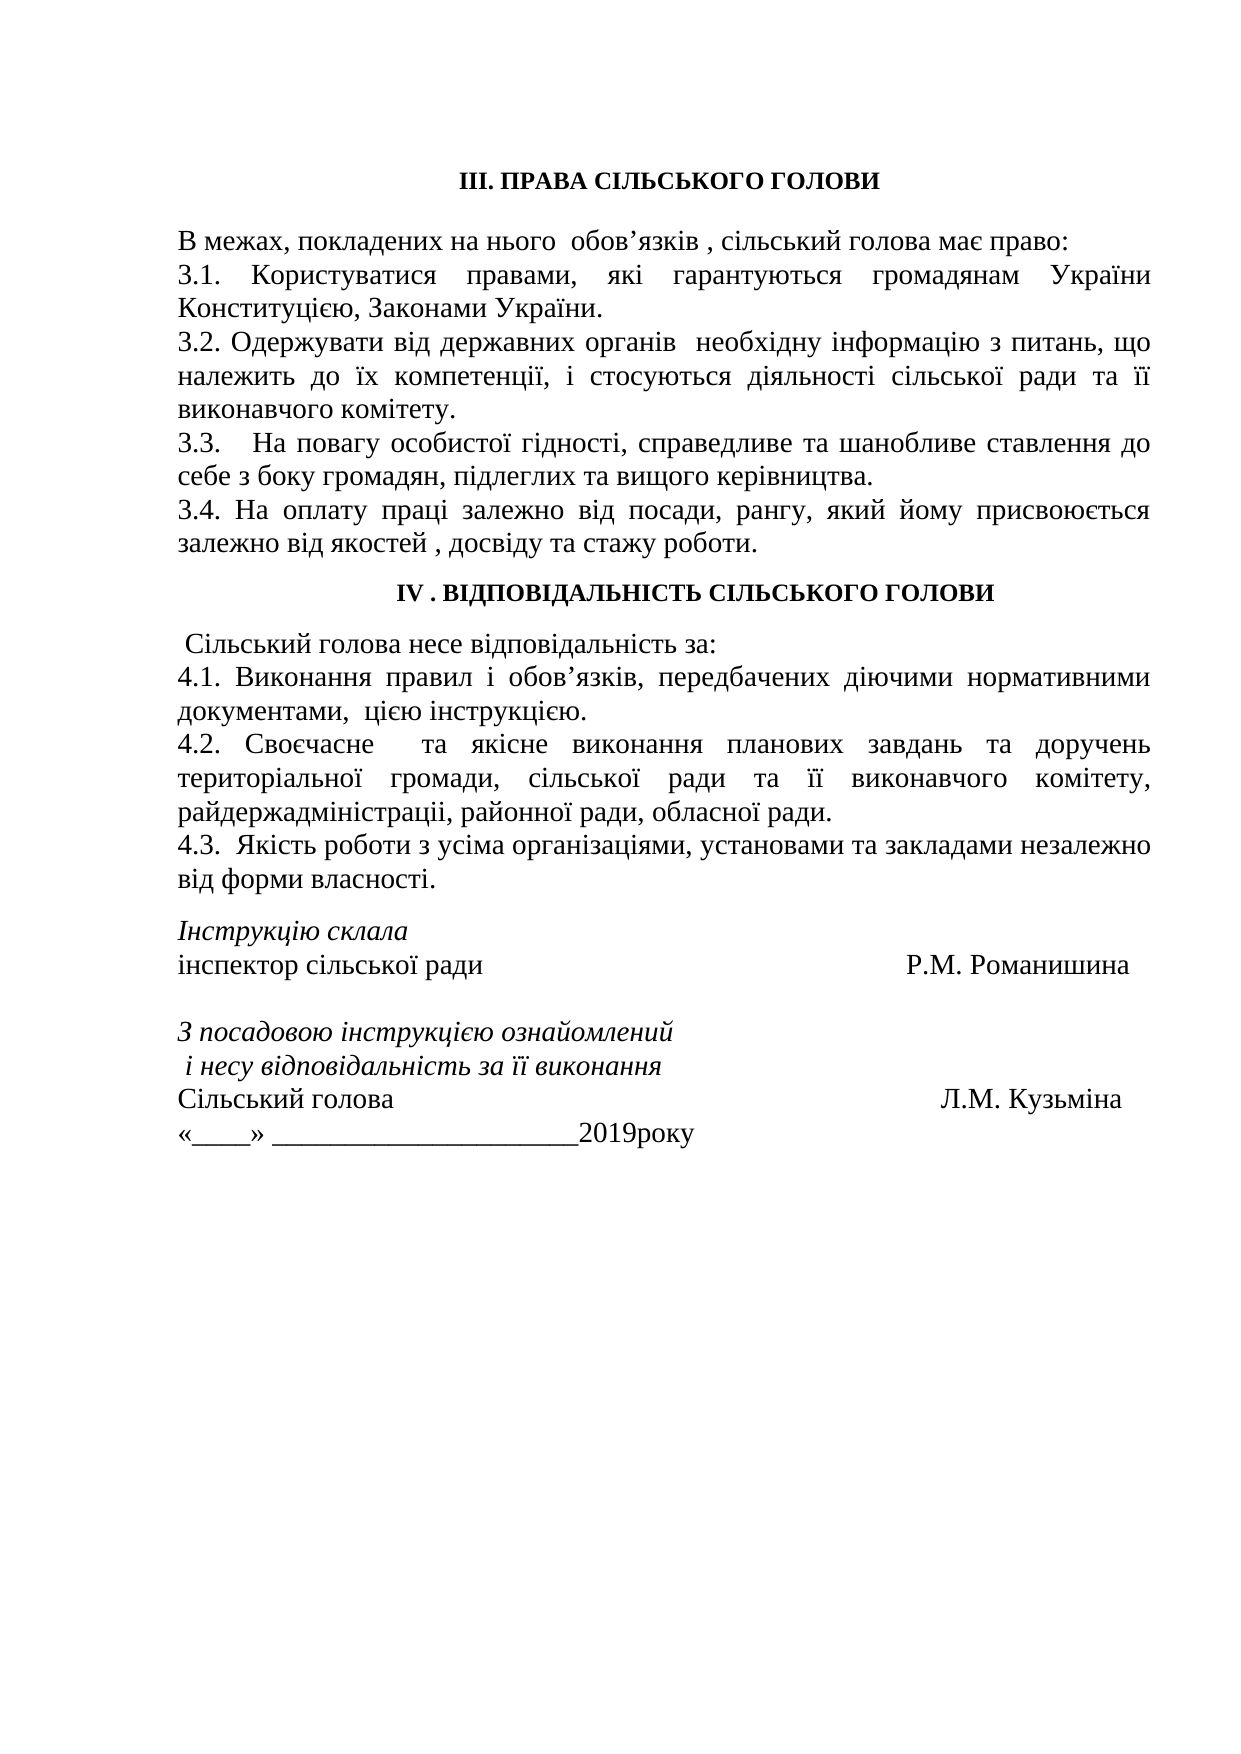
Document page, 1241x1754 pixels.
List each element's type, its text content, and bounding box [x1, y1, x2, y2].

text IV . ВІДПОВІДАЛЬНІСТЬ СІЛЬСЬКОГО ГОЛОВИ [177, 578, 1152, 607]
text Сільський голова Л.М. Кузьміна [177, 1081, 1152, 1115]
text 4.2. Своєчасне та якiсне виконання планових завдань та доручень територiальної громади, сiльської ради та її виконавчого комітету, райдержадмiнiстрацii, районної ради, обласної ради. [177, 727, 1152, 827]
text і несу відповідальність за її виконання [177, 1048, 1152, 1081]
text 3.2. Одержувати вiд державних органів необхiдну iнформацiю з питань, що належить до їх компетенції, і стосуються діяльності сільської ради та її виконавчого комітету. [177, 324, 1152, 425]
text 3.4. На оплату працi залежно вiд посади, рангу, який йому присвоюється залежно вiд якостей , досвiду та стажу роботи. [177, 492, 1152, 559]
text «____» _____________________2019року [177, 1115, 1152, 1148]
text В межах, покладених на нього обов’язкiв , сiльський голова має право: [177, 223, 1152, 257]
text З посадовою інструкцією ознайомлений [177, 1014, 1152, 1048]
text III. ПРАВА СІЛЬСЬКОГО ГОЛОВИ [177, 166, 1152, 195]
text Сiльський голова несе вiдповiдальнiсть за: [177, 626, 1152, 659]
text 4.3. Якість роботи з усіма організаціями, установами та закладами незалежно вiд форми власності. [177, 827, 1152, 894]
text Інструкцію склала [177, 913, 1152, 947]
text 3.1. Користуватися правами, якi гарантyються громадянам України Конституцiєю, Законами України. [177, 257, 1152, 324]
text інспектор сільської ради Р.М. Романишина [177, 947, 1152, 981]
text 4.1. Виконання правил i обов’язкiв, передбачених дiючими нормативними документами, цією інструкцією. [177, 659, 1152, 727]
text 3.3. На повагу особистої гiдностi, справедливе та шанобливе ставлення до себе з боку громадян, пiдлеглих та вищого керiвництва. [177, 425, 1152, 492]
